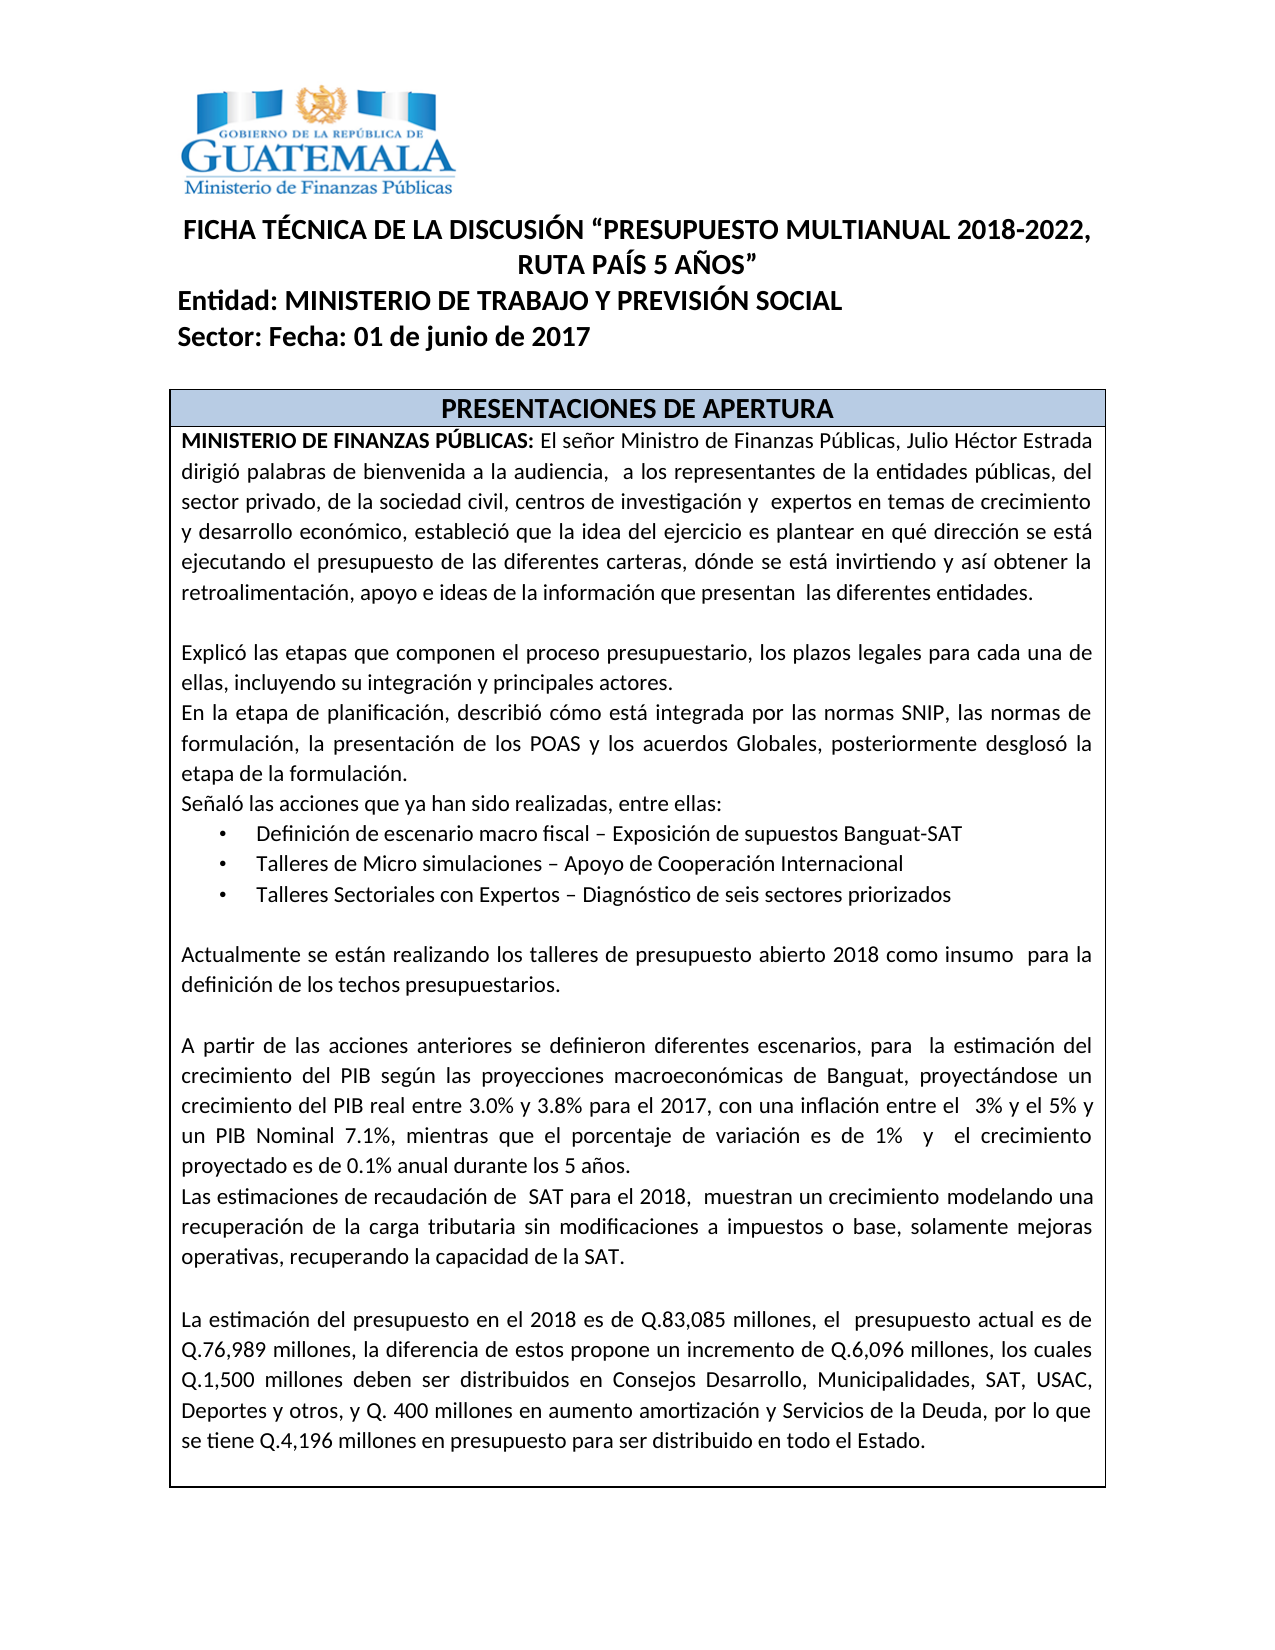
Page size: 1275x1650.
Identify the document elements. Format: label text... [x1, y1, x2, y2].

picture [177, 73, 469, 211]
table_header PRESENTACIONES DE APERTURA [171, 390, 1105, 426]
text Sector: Fecha: 01 de junio de 2017 [177, 318, 1098, 353]
text Entidad: MINISTERIO DE TRABAJO Y PREVISIÓN SOCIAL [177, 282, 1098, 318]
text FICHA TÉCNICA DE LA DISCUSIÓN “PRESUPUESTO MULTIANUAL 2018-2022, RUTA PAÍS 5 AÑOS” [177, 211, 1098, 282]
